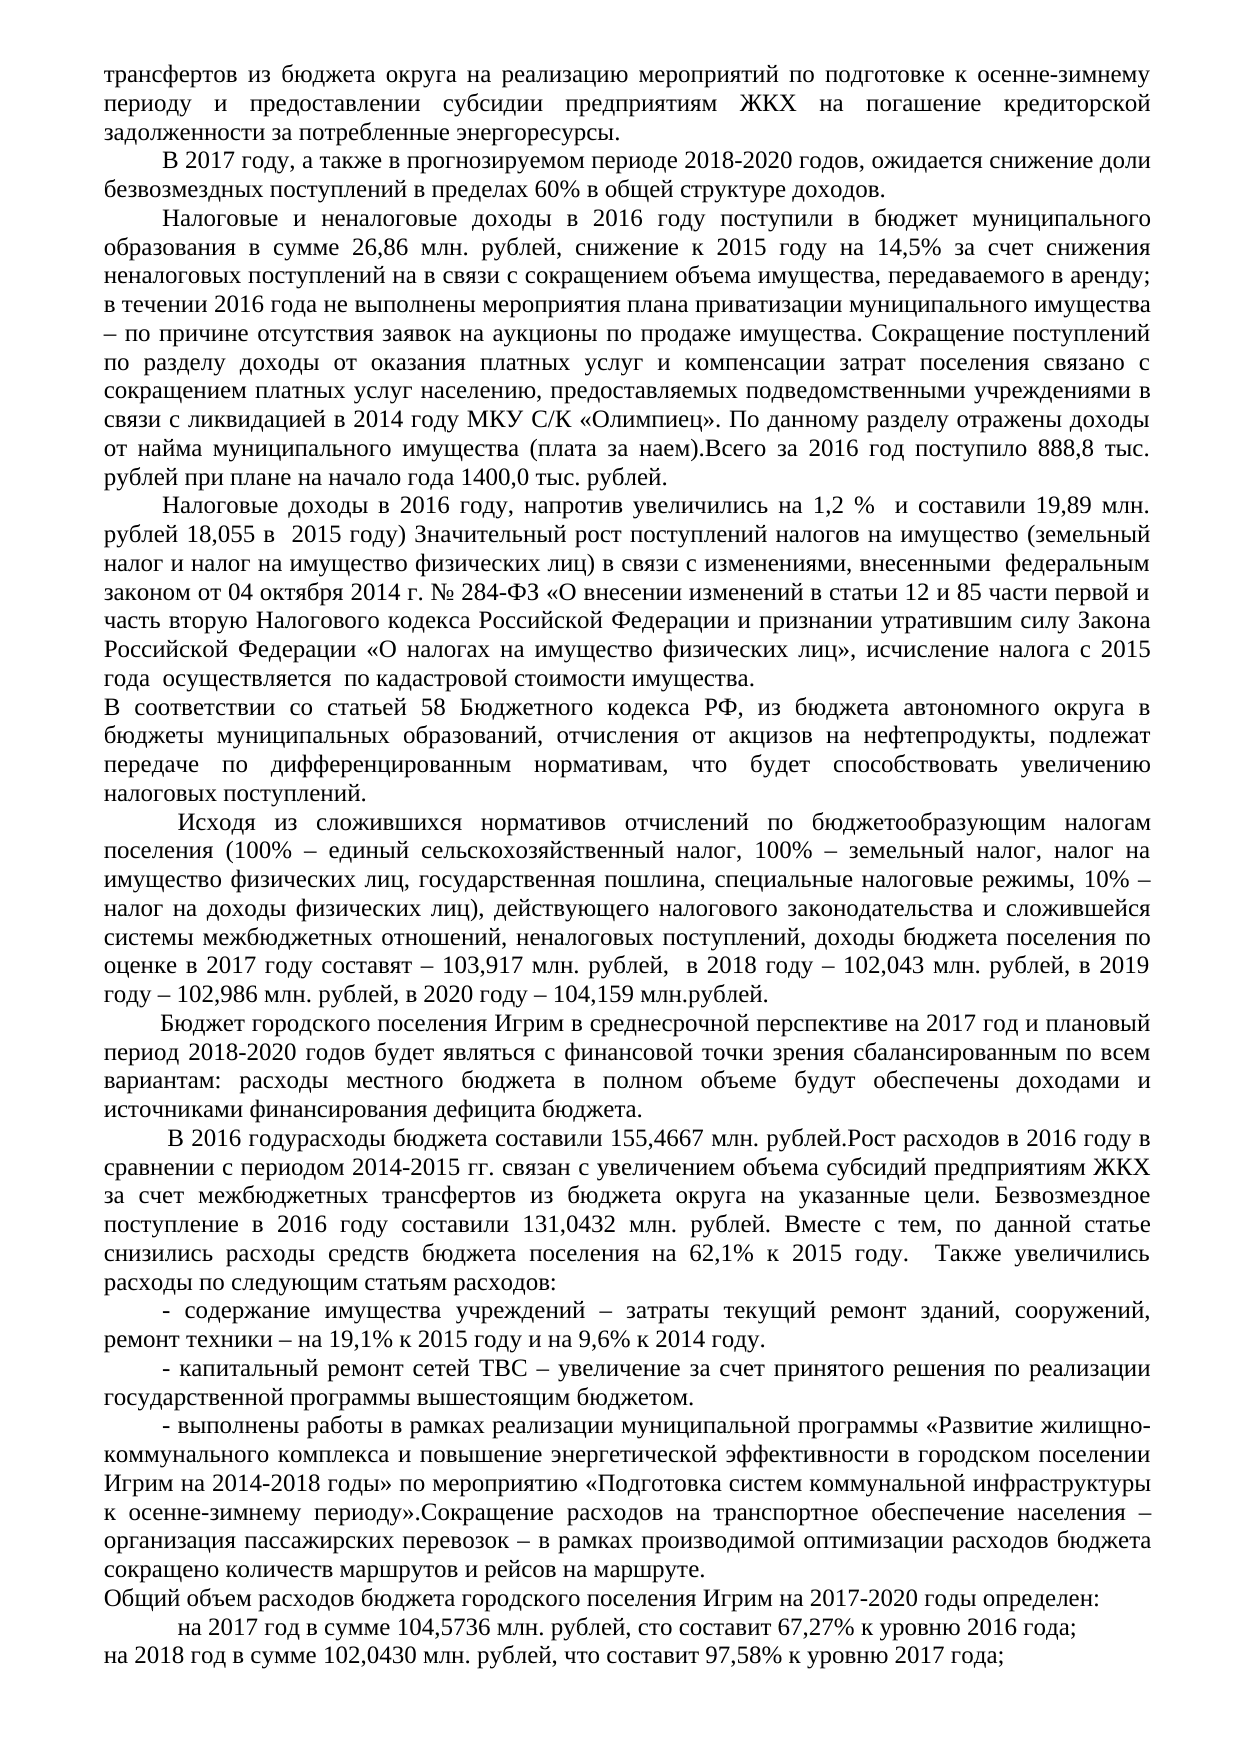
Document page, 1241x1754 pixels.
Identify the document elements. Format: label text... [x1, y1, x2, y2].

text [103, 59, 1152, 145]
text на 2018 год в сумме 102,0430 млн. рублей, что составит 97,58% к уровню 2017 года; [103, 1640, 1152, 1669]
text Налоговые и неналоговые доходы в 2016 году поступили в бюджет муниципального образования в сумме 26,86 млн. рублей, снижение к 2015 году на 14,5% за счет снижения неналоговых поступлений на в связи с сокращением объема имущества, передаваемого в аренду; в течении 2016 года не выполнены мероприятия плана приватизации муниципального имущества – по причине отсутствия заявок на аукционы по продаже имущества. Сокращение поступлений по разделу доходы от оказания платных услуг и компенсации затрат поселения связано с сокращением платных услуг населению, предоставляемых подведомственными учреждениями в связи с ликвидацией в 2014 году МКУ С/К «Олимпиец». По данному разделу отражены доходы от найма муниципального имущества (плата за наем).Всего за 2016 год поступило 888,8 тыс. рублей при плане на начало года 1400,0 тыс. рублей. [103, 203, 1152, 490]
text - содержание имущества учреждений – затраты текущий ремонт зданий, сооружений, ремонт техники – на 19,1% к 2015 году и на 9,6% к 2014 году. [103, 1295, 1152, 1353]
text В 2016 годурасходы бюджета составили 155,4667 млн. рублей.Рост расходов в 2016 году в сравнении с периодом 2014-2015 гг. связан с увеличением объема субсидий предприятиям ЖКХ за счет межбюджетных трансфертов из бюджета округа на указанные цели. Безвозмездное поступление в 2016 году составили 131,0432 млн. рублей. Вместе с тем, по данной статье снизились расходы средств бюджета поселения на 62,1% к 2015 году. Также увеличились расходы по следующим статьям расходов: [103, 1123, 1152, 1295]
text Бюджет городского поселения Игрим в среднесрочной перспективе на 2017 год и плановый период 2018-2020 годов будет являться с финансовой точки зрения сбалансированным по всем вариантам: расходы местного бюджета в полном объеме будут обеспечены доходами и источниками финансирования дефицита бюджета. [103, 1008, 1152, 1123]
text - выполнены работы в рамках реализации муниципальной программы «Развитие жилищно-коммунального комплекса и повышение энергетической эффективности в городском поселении Игрим на 2014-2018 годы» по мероприятию «Подготовка систем коммунальной инфраструктуры к осенне-зимнему периоду».Сокращение расходов на транспортное обеспечение населения – организация пассажирских перевозок – в рамках производимой оптимизации расходов бюджета сокращено количеств маршрутов и рейсов на маршруте. [103, 1410, 1152, 1583]
text Налоговые доходы в 2016 году, напротив увеличились на 1,2 % и составили 19,89 млн. рублей 18,055 в 2015 году) Значительный рост поступлений налогов на имущество (земельный налог и налог на имущество физических лиц) в связи с изменениями, внесенными федеральным законом от 04 октября 2014 г. № 284-ФЗ «О внесении изменений в статьи 12 и 85 части первой и часть вторую Налогового кодекса Российской Федерации и признании утратившим силу Закона Российской Федерации «О налогах на имущество физических лиц», исчисление налога с 2015 года осуществляется по кадастровой стоимости имущества. [103, 490, 1152, 692]
text Общий объем расходов бюджета городского поселения Игрим на 2017-2020 годы определен: [103, 1583, 1152, 1612]
text Исходя из сложившихся нормативов отчислений по бюджетообразующим налогам поселения (100% – единый сельскохозяйственный налог, 100% – земельный налог, налог на имущество физических лиц, государственная пошлина, специальные налоговые режимы, 10% – налог на доходы физических лиц), действующего налогового законодательства и сложившейся системы межбюджетных отношений, неналоговых поступлений, доходы бюджета поселения по оценке в 2017 году составят – 103,917 млн. рублей, в 2018 году – 102,043 млн. рублей, в 2019 году – 102,986 млн. рублей, в 2020 году – 104,159 млн.рублей. [103, 807, 1152, 1008]
text на 2017 год в сумме 104,5736 млн. рублей, сто составит 67,27% к уровню 2016 года; [103, 1612, 1152, 1640]
text - капитальный ремонт сетей ТВС – увеличение за счет принятого решения по реализации государственной программы вышестоящим бюджетом. [103, 1353, 1152, 1410]
text В соответствии со статьей 58 Бюджетного кодекса РФ, из бюджета автономного округа в бюджеты муниципальных образований, отчисления от акцизов на нефтепродукты, подлежат передаче по дифференцированным нормативам, что будет способствовать увеличению налоговых поступлений. [103, 692, 1152, 807]
text В 2017 году, а также в прогнозируемом периоде 2018-2020 годов, ожидается снижение доли безвозмездных поступлений в пределах 60% в общей структуре доходов. [103, 145, 1152, 203]
